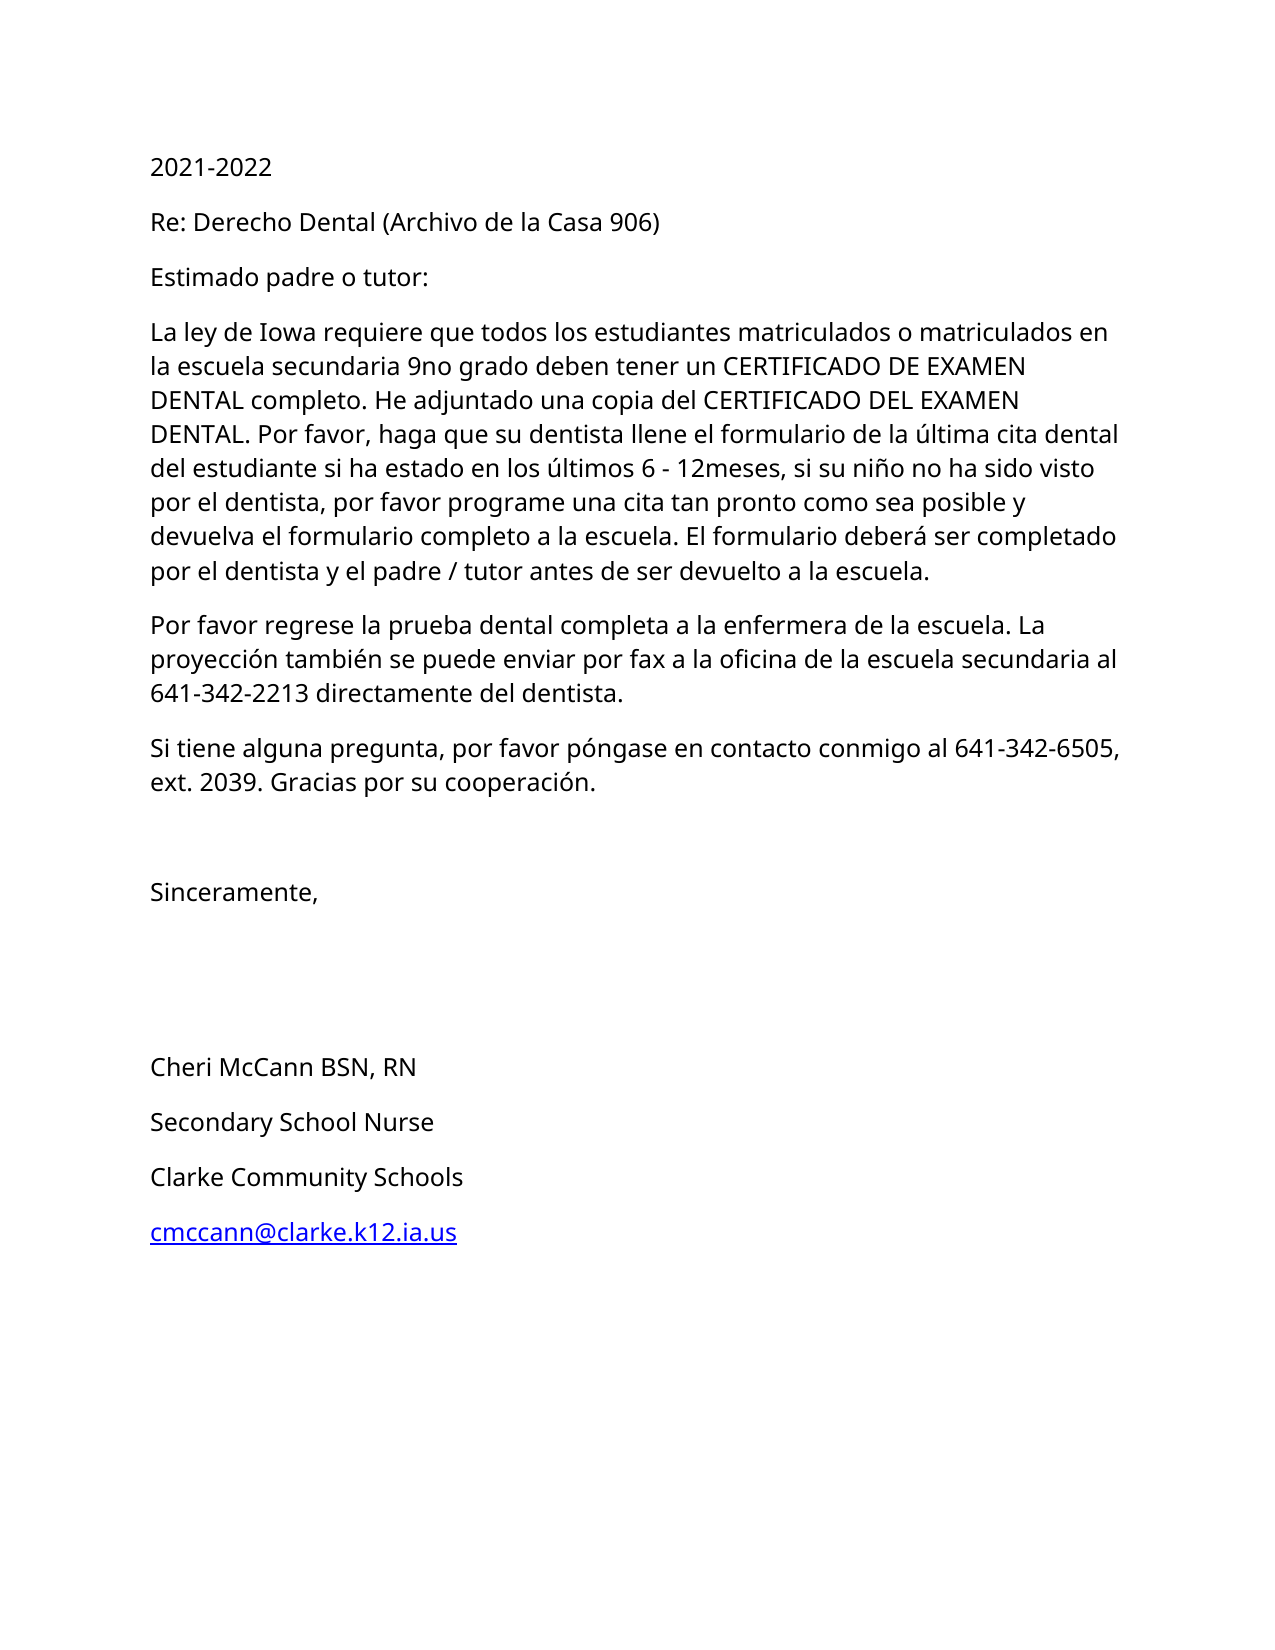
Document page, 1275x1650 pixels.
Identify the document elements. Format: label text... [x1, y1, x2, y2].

text cmccann@clarke.k12.ia.us [150, 1214, 1125, 1248]
text Estimado padre o tutor: [150, 260, 1125, 294]
text Si tiene alguna pregunta, por favor póngase en contacto conmigo al 641-342-6505, ext. 2039. Gracias por su cooperación. [150, 731, 1125, 799]
text Secondary School Nurse [150, 1105, 1125, 1139]
text Clarke Community Schools [150, 1159, 1125, 1194]
text Sinceramente, [150, 875, 1125, 909]
text Por favor regrese la prueba dental completa a la enfermera de la escuela. La proyección también se puede enviar por fax a la oficina de la escuela secundaria al 641-342-2213 directamente del dentista. [150, 608, 1125, 710]
text Re: Derecho Dental (Archivo de la Casa 906) [150, 205, 1125, 239]
text Cheri McCann BSN, RN [150, 1050, 1125, 1084]
text La ley de Iowa requiere que todos los estudiantes matriculados o matriculados en la escuela secundaria 9no grado deben tener un CERTIFICADO DE EXAMEN DENTAL completo. He adjuntado una copia del CERTIFICADO DEL EXAMEN DENTAL. Por favor, haga que su dentista llene el formulario de la última cita dental del estudiante si ha estado en los últimos 6 - 12meses, si su niño no ha sido visto por el dentista, por favor programe una cita tan pronto como sea posible y devuelva el formulario completo a la escuela. El formulario deberá ser completado por el dentista y el padre / tutor antes de ser devuelto a la escuela. [150, 315, 1125, 587]
text 2021-2022 [150, 150, 1125, 184]
